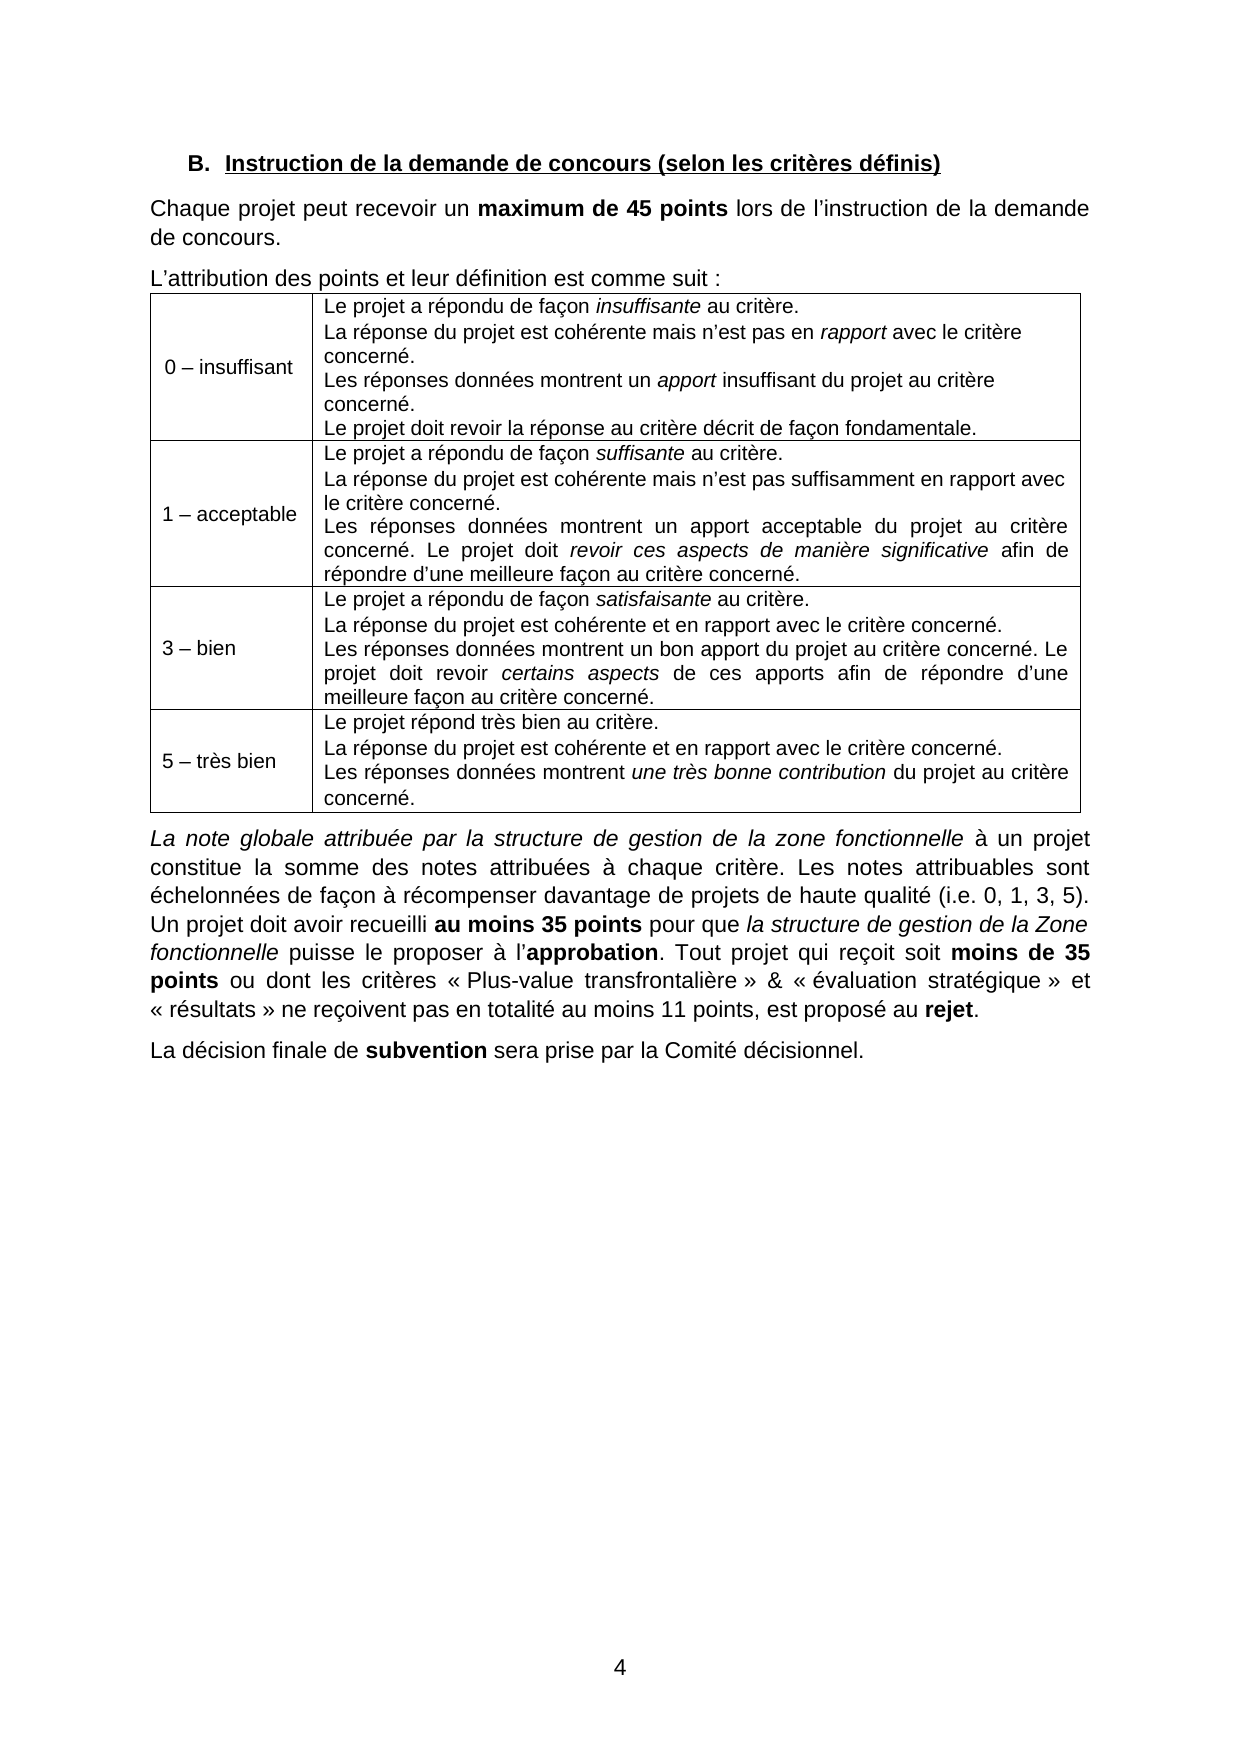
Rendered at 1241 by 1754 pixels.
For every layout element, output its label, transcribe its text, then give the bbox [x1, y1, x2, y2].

text La note globale attribuée par la structure de gestion de la zone fonctionnelle à un projet constitue la somme des notes attribuées à chaque critère. Les notes attribuables sont échelonnées de façon à récompenser davantage de projets de haute qualité (i.e. 0, 1, 3, 5). Un projet doit avoir recueilli au moins 35 points pour que la structure de gestion de la Zone fonctionnelle puisse le proposer à l’approbation. Tout projet qui reçoit soit moins de 35 points ou dont les critères « Plus-value transfrontalière » & « évaluation stratégique » et « résultats » ne reçoivent pas en totalité au moins 11 points, est proposé au rejet. [150, 825, 1090, 1022]
table_cell Le projet répond très bien au critère. La réponse du projet est cohérente et en rapport avec le critère concerné. Les réponses données montrent une très bonne contribution du projet au critère concerné. [313, 710, 1080, 812]
text L’attribution des points et leur définition est comme suit : [150, 264, 1090, 291]
text Chaque projet peut recevoir un maximum de 45 points lors de l’instruction de la demande de concours. [150, 195, 1090, 250]
list Instruction de la demande de concours (selon les critères définis) [187, 150, 1090, 176]
table_header Le projet a répondu de façon insuffisante au critère. La réponse du projet est cohérente mais n’est pas en rapport avec le critère concerné. Les réponses données montrent un apport insuffisant du projet au critère concerné. Le projet doit revoir la réponse au critère décrit de façon fondamentale. [313, 294, 1080, 439]
table_cell 5 – très bien [151, 710, 312, 812]
text La décision finale de subvention sera prise par la Comité décisionnel. [150, 1037, 1090, 1063]
table_header 0 – insuffisant [151, 294, 312, 439]
table_cell 3 – bien [151, 587, 312, 709]
table_cell Le projet a répondu de façon suffisante au critère. La réponse du projet est cohérente mais n’est pas suffisamment en rapport avec le critère concerné. Les réponses données montrent un apport acceptable du projet au critère concerné. Le projet doit revoir ces aspects de manière significative afin de répondre d’une meilleure façon au critère concerné. [313, 441, 1080, 586]
table_cell Le projet a répondu de façon satisfaisante au critère. La réponse du projet est cohérente et en rapport avec le critère concerné. Les réponses données montrent un bon apport du projet au critère concerné. Le projet doit revoir certains aspects de ces apports afin de répondre d’une meilleure façon au critère concerné. [313, 587, 1080, 709]
table_cell 1 – acceptable [151, 441, 312, 586]
